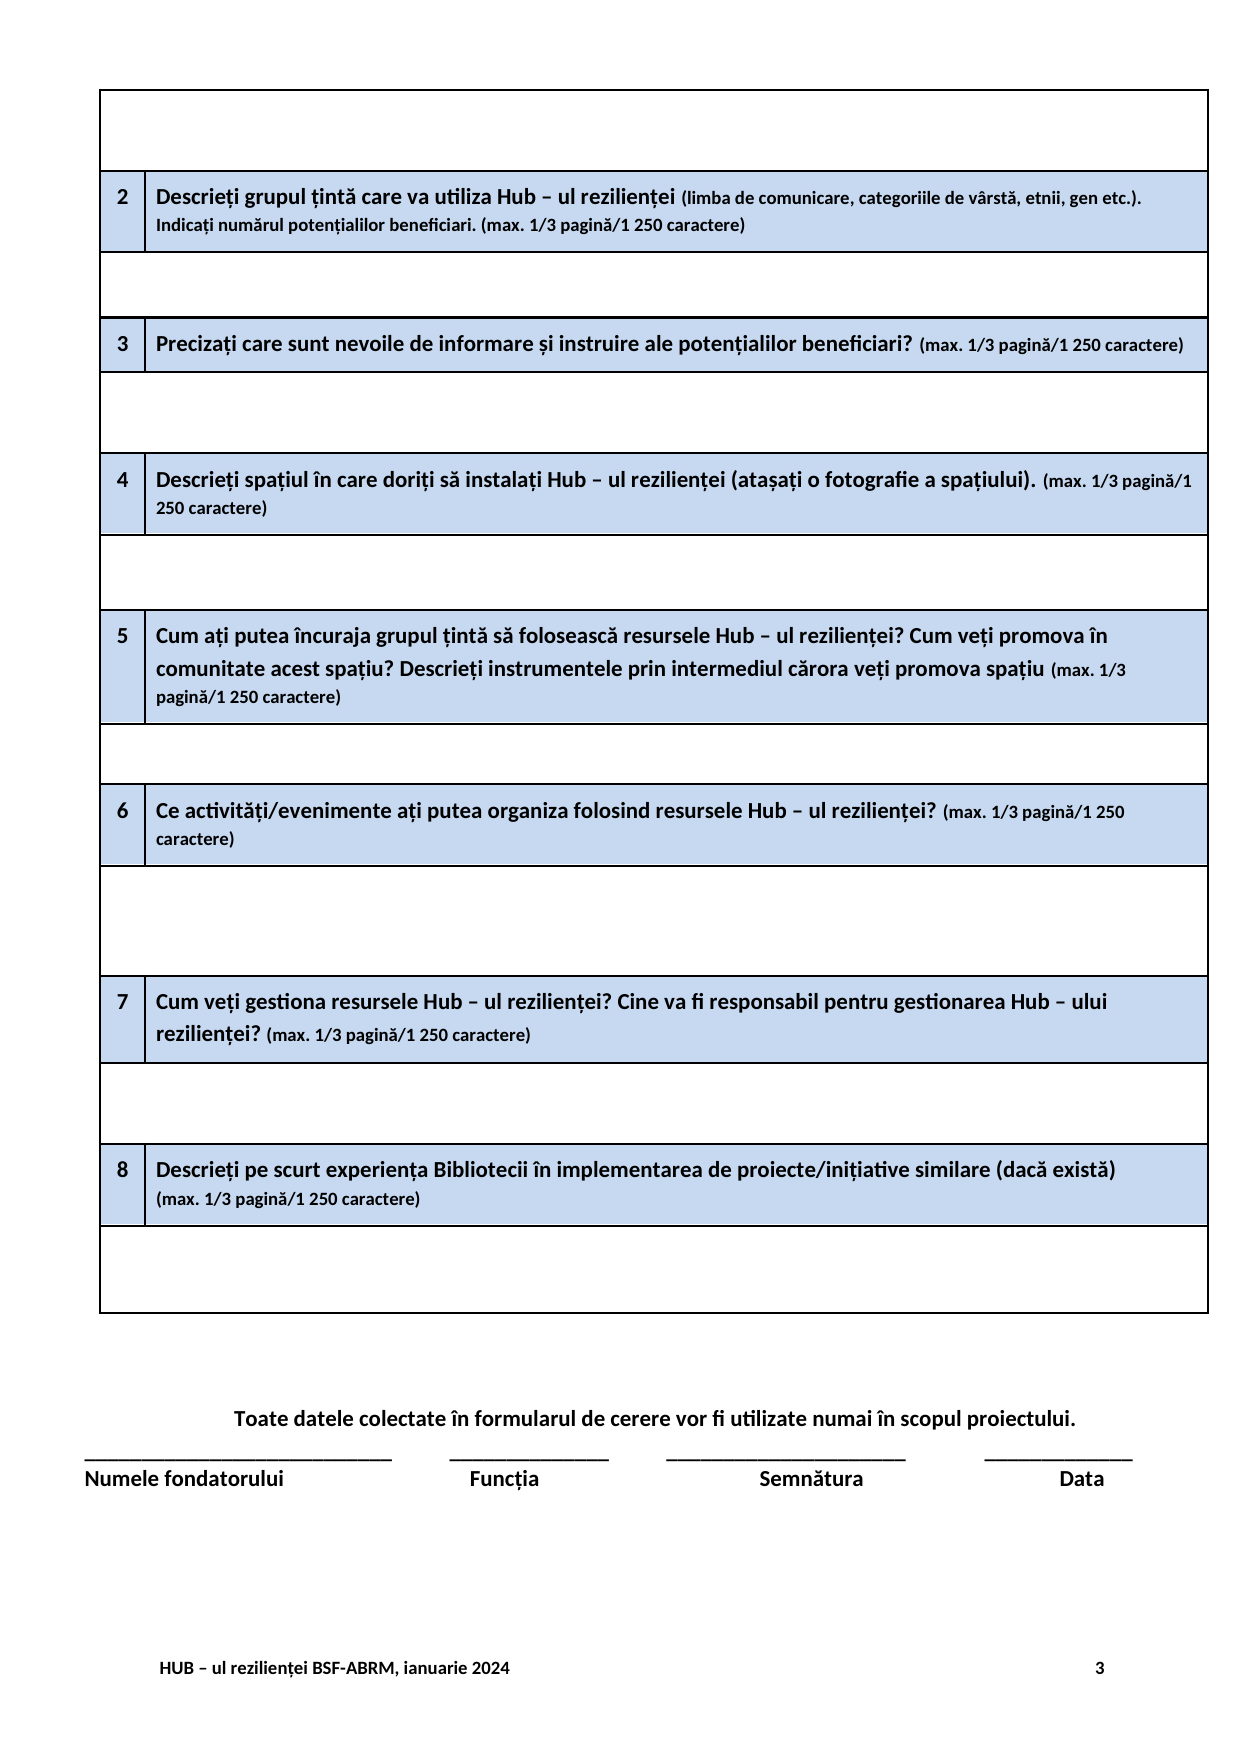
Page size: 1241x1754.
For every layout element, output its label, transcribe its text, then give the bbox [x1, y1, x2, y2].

table_cell [101, 1227, 1207, 1312]
table_cell Cum ați putea încuraja grupul țintă să folosească resursele Hub – ul rezilienței? Cum veți promova în comunitate acest spațiu? Descrieți instrumentele prin intermediul cărora veți promova spațiu (max. 1/3 pagină/1 250 caractere) [146, 611, 1207, 722]
table_cell Descrieți grupul țintă care va utiliza Hub – ul rezilienței (limba de comunicare, categoriile de vârstă, etnii, gen etc.). Indicați numărul potențialilor beneficiari. (max. 1/3 pagină/1 250 caractere) [146, 172, 1207, 251]
table_cell [101, 867, 1207, 975]
text ___________________________ ______________ _____________________ _____________ [84, 1436, 1152, 1464]
table_cell 6 [101, 785, 144, 864]
table_cell [101, 725, 1207, 783]
table_cell 4 [101, 454, 144, 533]
table_cell 3 [101, 319, 144, 371]
table_cell 8 [101, 1145, 144, 1224]
table_cell Precizați care sunt nevoile de informare și instruire ale potențialilor beneficiari? (max. 1/3 pagină/1 250 caractere) [146, 319, 1207, 371]
text Numele fondatorului Funcția Semnătura Data [84, 1464, 1152, 1492]
table_cell Descrieți pe scurt experiența Bibliotecii în implementarea de proiecte/inițiative similare (dacă există) (max. 1/3 pagină/1 250 caractere) [146, 1145, 1207, 1224]
table_cell [101, 536, 1207, 609]
table_cell [101, 373, 1207, 452]
text Toate datele colectate în formularul de cerere vor fi utilizate numai în scopul proiectului. [159, 1404, 1152, 1432]
table_cell [101, 91, 1207, 169]
table_cell 5 [101, 611, 144, 722]
table_cell Cum veți gestiona resursele Hub – ul rezilienței? Cine va fi responsabil pentru gestionarea Hub – ului rezilienței? (max. 1/3 pagină/1 250 caractere) [146, 977, 1207, 1062]
table_cell Ce activități/evenimente ați putea organiza folosind resursele Hub – ul rezilienței? (max. 1/3 pagină/1 250 caractere) [146, 785, 1207, 864]
table_cell 7 [101, 977, 144, 1062]
table_cell [101, 253, 1207, 316]
table_cell 2 [101, 172, 144, 251]
table_cell Descrieți spațiul în care doriți să instalați Hub – ul rezilienței (atașați o fotografie a spațiului). (max. 1/3 pagină/1 250 caractere) [146, 454, 1207, 533]
table_cell [101, 1064, 1207, 1143]
